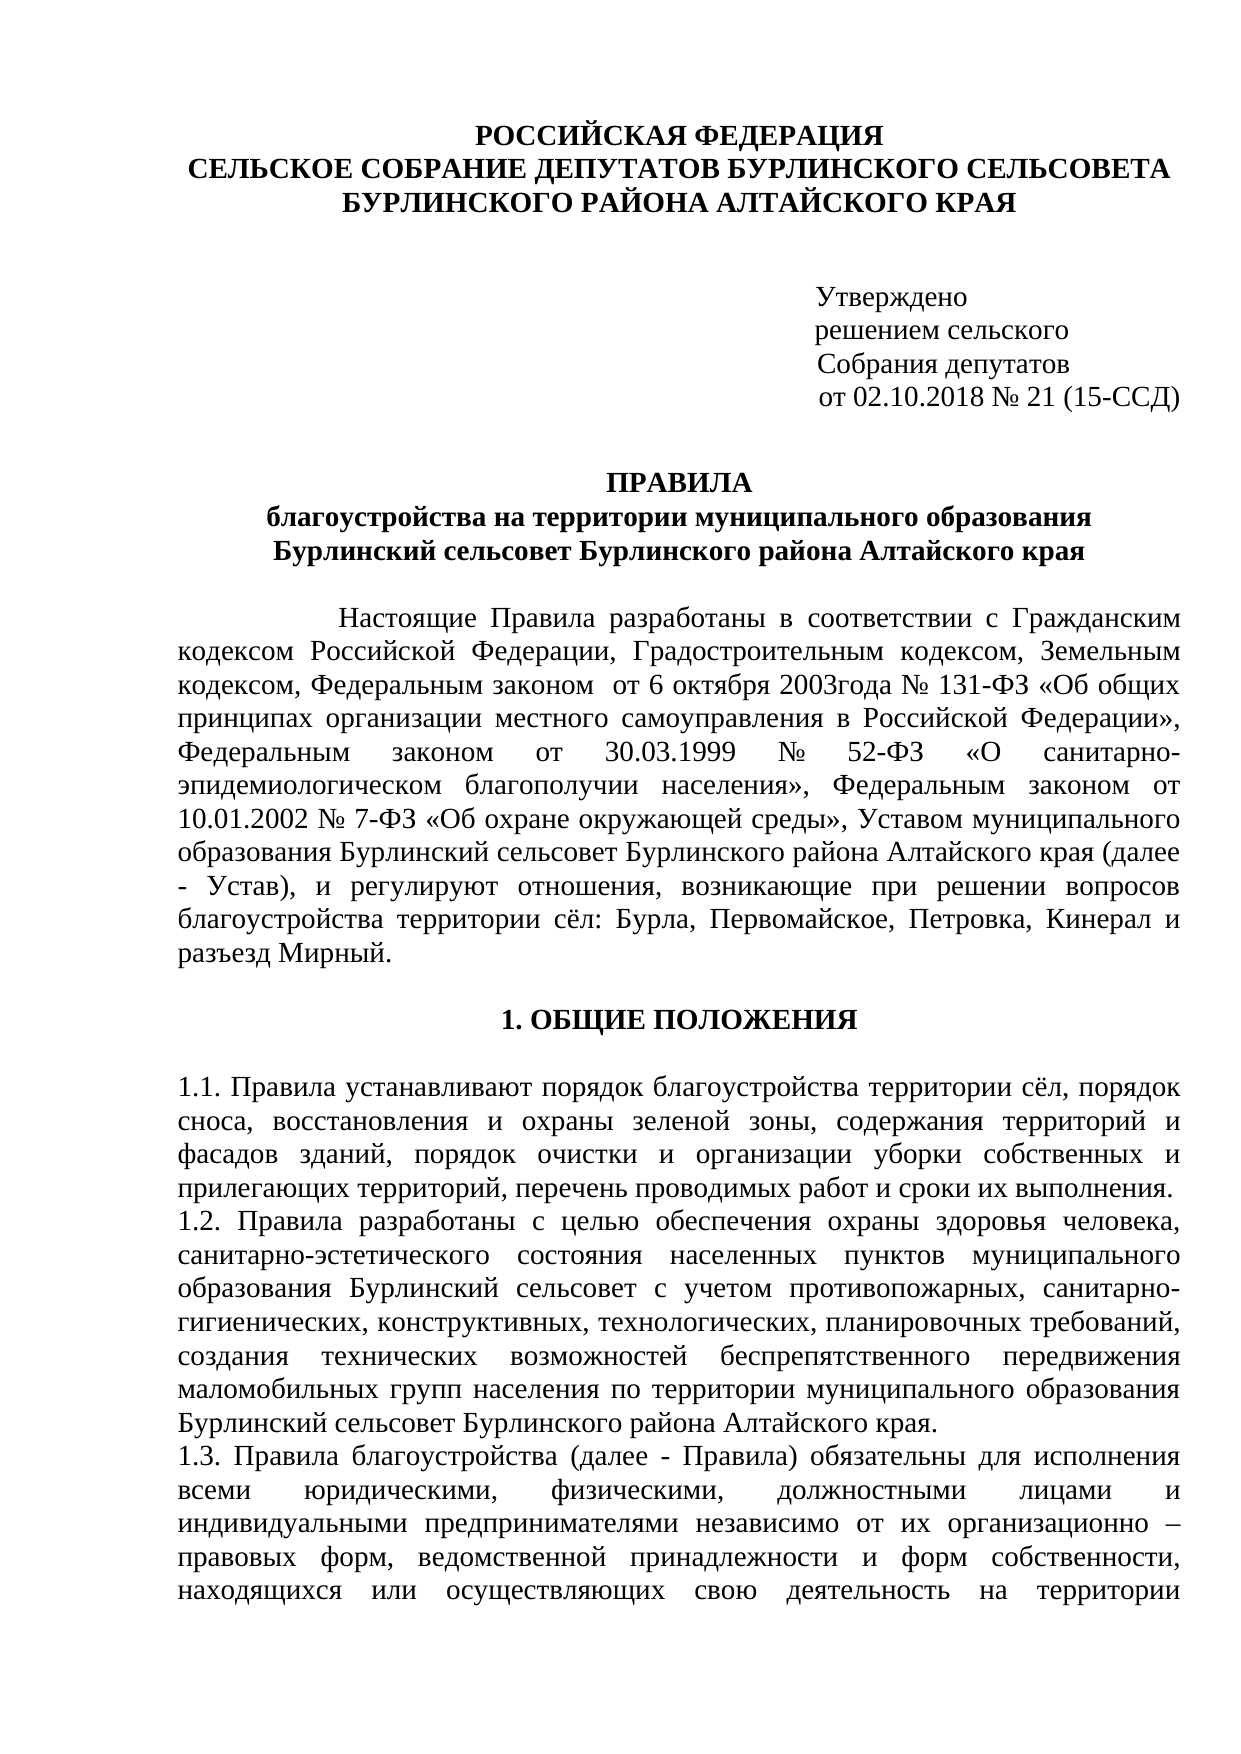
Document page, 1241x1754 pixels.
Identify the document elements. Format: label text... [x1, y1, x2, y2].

text 1.1. Правила устанавливают порядок благоустройства территории сёл, порядок сноса, восстановления и охраны зеленой зоны, содержания территорий и фасадов зданий, порядок очистки и организации уборки собственных и прилегающих территорий, перечень проводимых работ и сроки их выполнения. [177, 1069, 1181, 1203]
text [177, 1438, 1181, 1606]
text Бурлинский сельсовет Бурлинского района Алтайского края [177, 533, 1181, 566]
text 1. ОБЩИЕ ПОЛОЖЕНИЯ [177, 1002, 1181, 1036]
text БУРЛИНСКОГО РАЙОНА АЛТАЙСКОГО КРАЯ [177, 185, 1181, 219]
text ПРАВИЛА [177, 466, 1181, 499]
text решением сельского [177, 312, 1181, 346]
text СЕЛЬСКОЕ СОБРАНИЕ ДЕПУТАТОВ БУРЛИНСКОГО СЕЛЬСОВЕТА [177, 152, 1181, 185]
text 1.2. Правила разработаны с целью обеспечения охраны здоровья человека, санитарно-эстетического состояния населенных пунктов муниципального образования Бурлинский сельсовет с учетом противопожарных, санитарно-гигиенических, конструктивных, технологических, планировочных требований, создания технических возможностей беспрепятственного передвижения маломобильных групп населения по территории муниципального образования Бурлинский сельсовет Бурлинского района Алтайского края. [177, 1203, 1181, 1438]
text РОССИЙСКАЯ ФЕДЕРАЦИЯ [177, 118, 1181, 152]
text Собрания депутатов [398, 346, 1181, 379]
text от 02.10.2018 № 21 (15-ССД) [767, 379, 1181, 413]
text Утверждено [177, 279, 1181, 312]
text благоустройства на территории муниципального образования [177, 499, 1181, 533]
text Настоящие Правила разработаны в соответствии с Гражданским кодексом Российской Федерации, Градостроительным кодексом, Земельным кодексом, Федеральным законом от 6 октября 2003года № 131-ФЗ «Об общих принципах организации местного самоуправления в Российской Федерации», Федеральным законом от 30.03.1999 № 52-ФЗ «О санитарно-эпидемиологическом благополучии населения», Федеральным законом от 10.01.2002 № 7-ФЗ «Об охране окружающей среды», Уставом муниципального образования Бурлинский сельсовет Бурлинского района Алтайского края (далее - Устав), и регулируют отношения, возникающие при решении вопросов благоустройства территории сёл: Бурла, Первомайское, Петровка, Кинерал и разъезд Мирный. [177, 600, 1181, 969]
